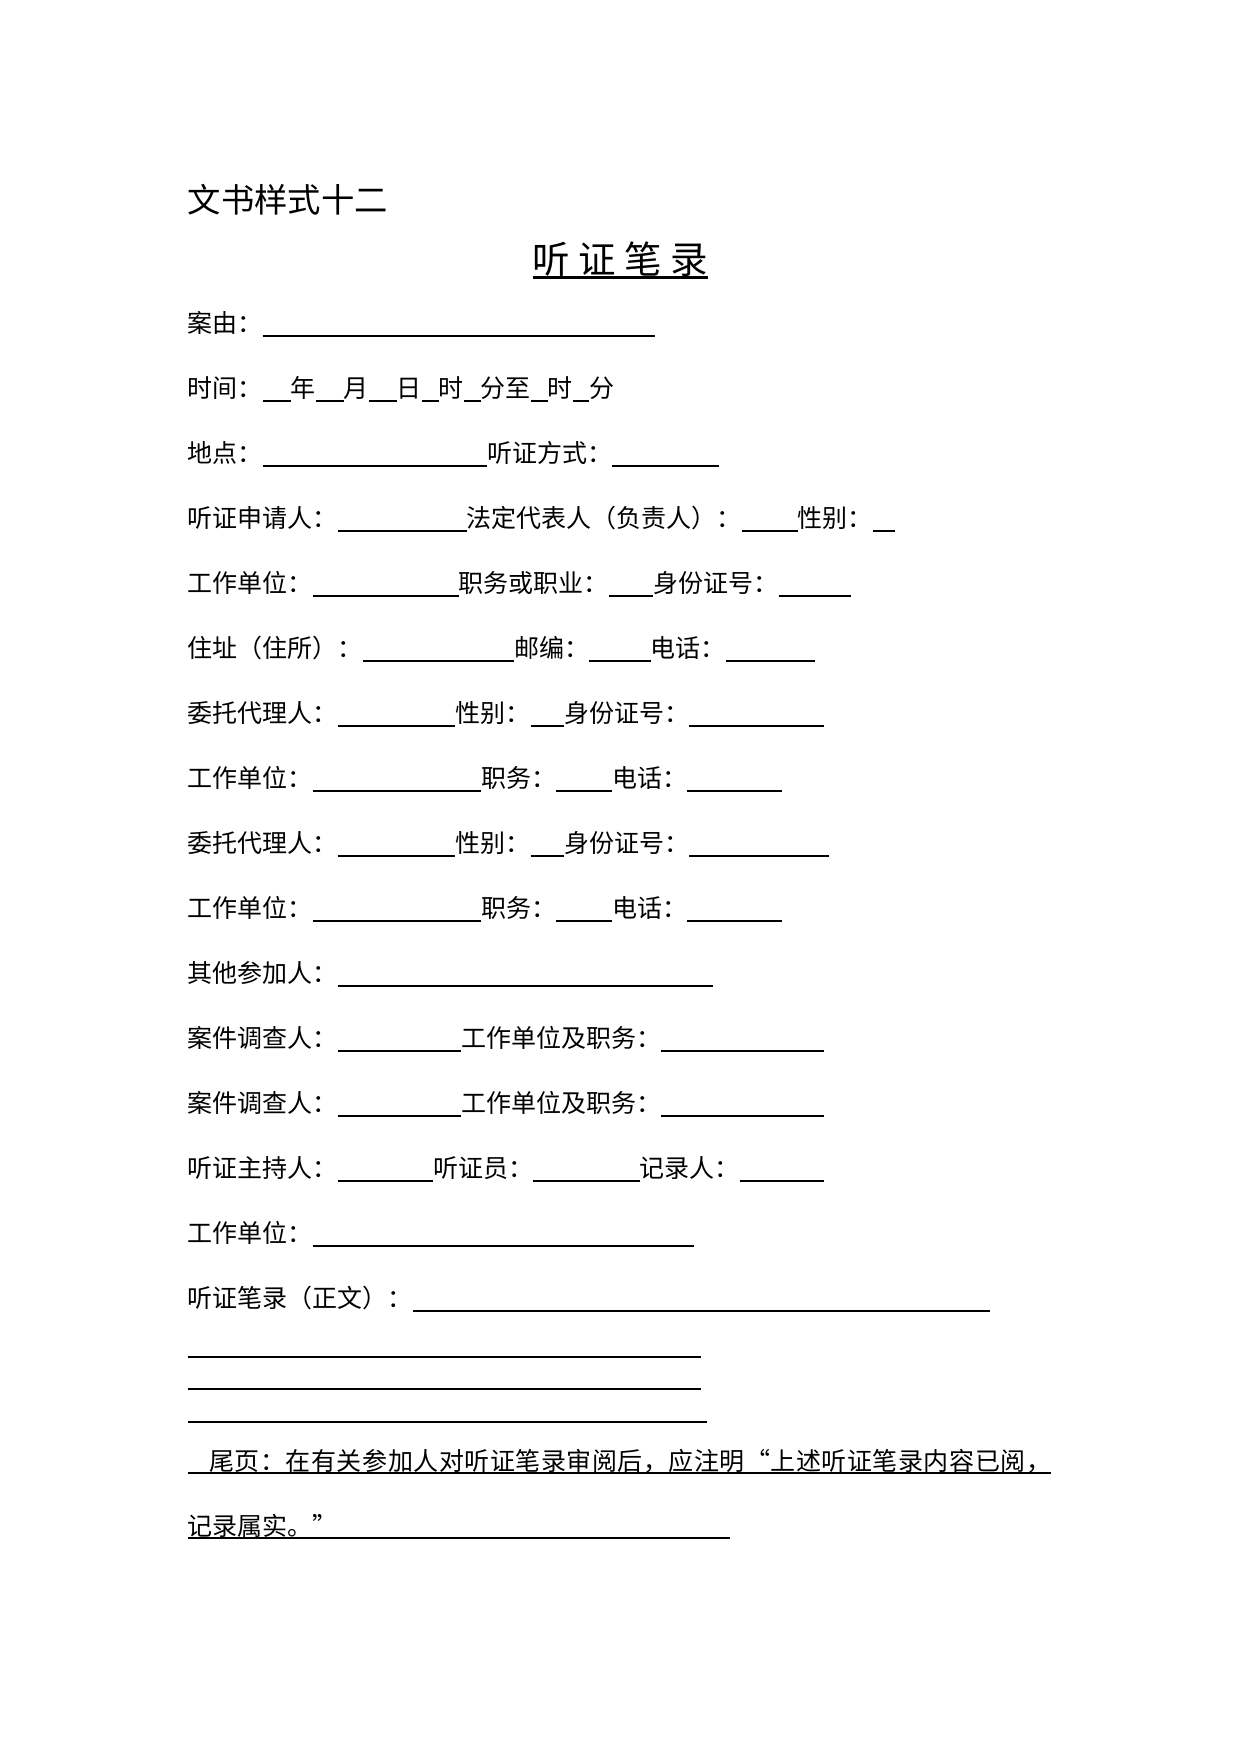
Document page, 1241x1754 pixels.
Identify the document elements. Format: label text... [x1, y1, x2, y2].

text 地点： 听证方式： [187, 419, 1053, 484]
text 听证申请人： 法定代表人（负责人）： 性别： [187, 484, 1053, 549]
text 尾页：在有关参加人对听证笔录审阅后，应注明“上述听证笔录内容已阅，记录属实。” [187, 1427, 1053, 1557]
text 案件调查人： 工作单位及职务： [187, 1004, 1053, 1069]
text 听 证 笔 录 [187, 224, 1053, 289]
text 听证主持人： 听证员： 记录人： [187, 1134, 1053, 1199]
text 时间： 年 月 日 时 分至 时 分 [187, 354, 1053, 419]
text 住址（住所）： 邮编： 电话： [187, 614, 1053, 679]
text 工作单位： 职务： 电话： [187, 874, 1053, 939]
text 委托代理人： 性别： 身份证号： [187, 809, 1053, 874]
text 案件调查人： 工作单位及职务： [187, 1069, 1053, 1134]
text 文书样式十二 [187, 162, 1053, 224]
text 委托代理人： 性别： 身份证号： [187, 679, 1053, 744]
text 听证笔录（正文）： [187, 1264, 1053, 1329]
text 案由： [187, 289, 1053, 354]
text 工作单位： [187, 1199, 1053, 1264]
text 其他参加人： [187, 939, 1053, 1004]
text 工作单位： 职务： 电话： [187, 744, 1053, 809]
text 工作单位： 职务或职业： 身份证号： [187, 549, 1053, 614]
